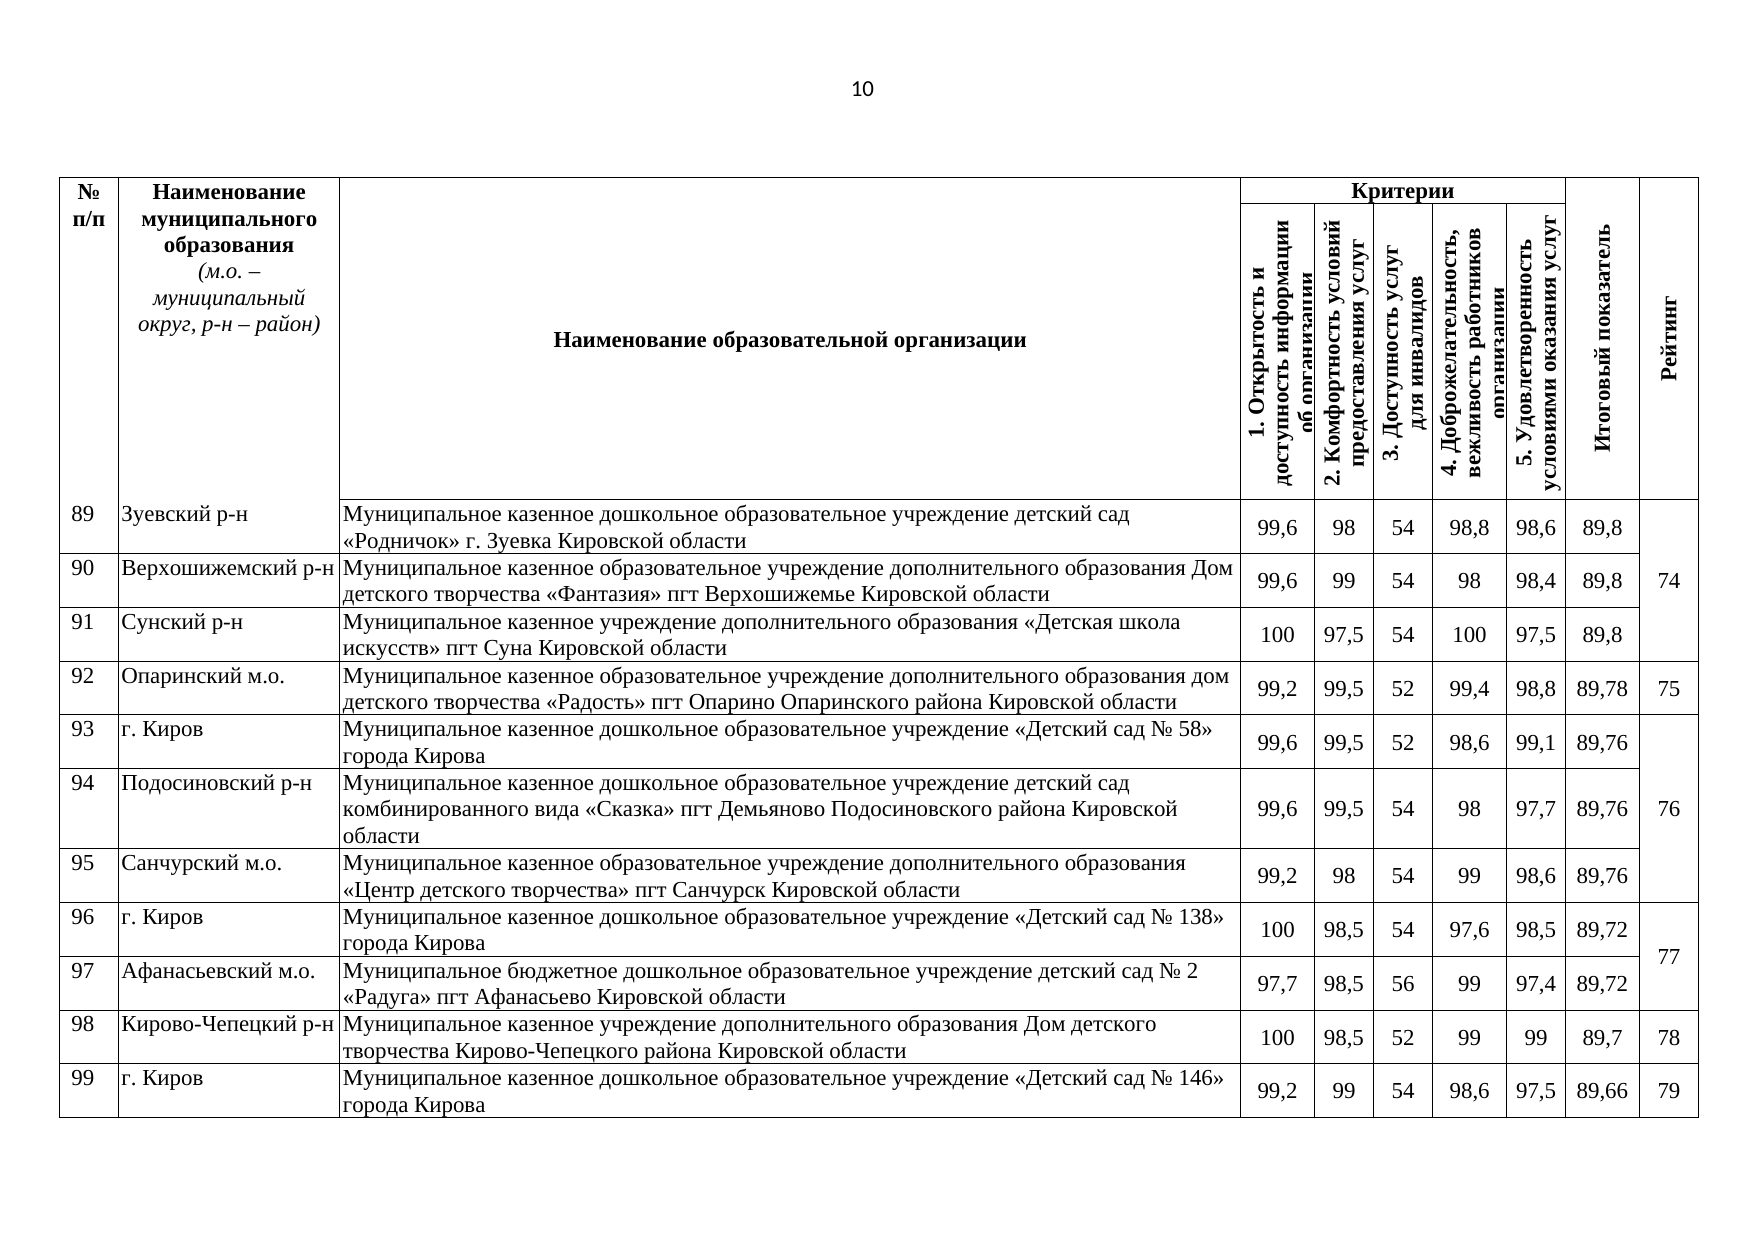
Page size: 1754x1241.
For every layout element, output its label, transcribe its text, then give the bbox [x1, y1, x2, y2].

table_cell [60, 608, 118, 661]
table_cell 52 [1374, 1011, 1432, 1063]
table_cell 99 [1433, 1011, 1506, 1063]
table_cell 89,76 [1566, 849, 1639, 902]
table_cell Муниципальное казенное дошкольное образовательное учреждение «Детский сад № 146» города Кирова [340, 1064, 1240, 1117]
table_cell Кирово-Чепецкий р-н [119, 1011, 339, 1063]
table_cell [60, 957, 118, 1009]
table_cell г. Киров [119, 1064, 339, 1117]
table_header Наименование муниципального образования (м.о. – муниципальный округ, р-н – район) [119, 178, 339, 499]
table_cell 97,5 [1315, 608, 1373, 661]
table_cell 56 [1374, 957, 1432, 1009]
table_cell 77 [1640, 903, 1698, 1009]
table_cell Сунский р-н [119, 608, 339, 661]
table_cell 98,6 [1507, 500, 1565, 553]
table_cell Муниципальное казенное учреждение дополнительного образования «Детская школа искусств» пгт Суна Кировской области [340, 608, 1240, 661]
table_cell 52 [1374, 662, 1432, 714]
table_cell Муниципальное казенное дошкольное образовательное учреждение «Детский сад № 58» города Кирова [340, 715, 1240, 768]
table_cell 99,6 [1241, 500, 1314, 553]
table_cell 54 [1374, 500, 1432, 553]
table_cell 54 [1374, 769, 1432, 848]
table_cell 98,6 [1433, 1064, 1506, 1117]
table_cell [60, 769, 118, 848]
table_cell г. Киров [119, 903, 339, 956]
table_cell 100 [1241, 903, 1314, 956]
table_cell Муниципальное казенное учреждение дополнительного образования Дом детского творчества Кирово-Чепецкого района Кировской области [340, 1011, 1240, 1063]
table_cell 97,4 [1507, 957, 1565, 1009]
table_cell 97,7 [1507, 769, 1565, 848]
table_cell 100 [1241, 608, 1314, 661]
table_cell 98,5 [1507, 903, 1565, 956]
table_cell 99,6 [1241, 554, 1314, 607]
table_cell 98,5 [1315, 957, 1373, 1009]
table_cell 99,5 [1315, 662, 1373, 714]
table_cell 98,4 [1507, 554, 1565, 607]
table_cell Подосиновский р-н [119, 769, 339, 848]
table_cell 89,76 [1566, 769, 1639, 848]
table_cell 78 [1640, 1011, 1698, 1063]
table_cell 89,8 [1566, 608, 1639, 661]
table_cell 99 [1315, 1064, 1373, 1117]
table_cell 54 [1374, 903, 1432, 956]
table_cell 98,8 [1433, 500, 1506, 553]
table_cell 98 [1433, 769, 1506, 848]
table_cell 54 [1374, 849, 1432, 902]
table_header Итоговый показатель [1566, 178, 1639, 499]
table_header Рейтинг [1640, 178, 1698, 499]
table_cell 97,5 [1507, 608, 1565, 661]
table_cell 54 [1374, 1064, 1432, 1117]
table_cell 99,1 [1507, 715, 1565, 768]
table_cell 89,72 [1566, 903, 1639, 956]
table_cell 75 [1640, 662, 1698, 714]
table_cell 99,4 [1433, 662, 1506, 714]
table_header Наименование образовательной организации [340, 178, 1240, 499]
table_cell Опаринский м.о. [119, 662, 339, 714]
table_cell Верхошижемский р-н [119, 554, 339, 607]
table_cell Муниципальное казенное дошкольное образовательное учреждение детский сад комбинированного вида «Сказка» пгт Демьяново Подосиновского района Кировской области [340, 769, 1240, 848]
table_cell 4. Доброжелательность, вежливость работников организации [1433, 204, 1506, 499]
table_cell 89,72 [1566, 957, 1639, 1009]
table_cell 3. Доступность услуг для инвалидов [1374, 204, 1432, 499]
table_cell 99,2 [1241, 1064, 1314, 1117]
table_cell 89,78 [1566, 662, 1639, 714]
table_cell 99 [1315, 554, 1373, 607]
table_cell 98 [1315, 500, 1373, 553]
table_cell [60, 1064, 118, 1117]
table_cell 97,6 [1433, 903, 1506, 956]
table_cell Муниципальное казенное образовательное учреждение дополнительного образования «Центр детского творчества» пгт Санчурск Кировской области [340, 849, 1240, 902]
table_cell [60, 499, 118, 553]
table_cell Муниципальное казенное дошкольное образовательное учреждение «Детский сад № 138» города Кирова [340, 903, 1240, 956]
table_cell 79 [1640, 1064, 1698, 1117]
table_cell 89,8 [1566, 500, 1639, 553]
table_cell [60, 662, 118, 714]
table_cell [60, 1011, 118, 1063]
table_cell Муниципальное казенное дошкольное образовательное учреждение детский сад «Родничок» г. Зуевка Кировской области [340, 500, 1240, 553]
table_cell 98 [1315, 849, 1373, 902]
table_cell 89,66 [1566, 1064, 1639, 1117]
table_cell 99,6 [1241, 715, 1314, 768]
table_cell 100 [1433, 608, 1506, 661]
table_cell 89,76 [1566, 715, 1639, 768]
table_cell 52 [1374, 715, 1432, 768]
table_cell 1. Открытость и доступность информации об организации [1241, 204, 1314, 499]
table_cell 97,7 [1241, 957, 1314, 1009]
table_cell Зуевский р-н [119, 499, 339, 553]
table_cell 97,5 [1507, 1064, 1565, 1117]
table_cell 54 [1374, 608, 1432, 661]
table_cell 99,2 [1241, 662, 1314, 714]
table_cell 98,5 [1315, 1011, 1373, 1063]
table_cell 99,6 [1241, 769, 1314, 848]
table_cell 5. Удовлетворенность условиями оказания услуг [1507, 204, 1565, 499]
table_cell 89,7 [1566, 1011, 1639, 1063]
table_cell 76 [1640, 715, 1698, 902]
table_cell 98,8 [1507, 662, 1565, 714]
table_cell 98,6 [1507, 849, 1565, 902]
table_cell 99 [1433, 849, 1506, 902]
table_cell 98 [1433, 554, 1506, 607]
table_cell 89,8 [1566, 554, 1639, 607]
table_cell 99 [1507, 1011, 1565, 1063]
table_cell Афанасьевский м.о. [119, 957, 339, 1009]
table_cell [60, 849, 118, 902]
table_cell г. Киров [119, 715, 339, 768]
table_cell [60, 715, 118, 768]
table_cell 99 [1433, 957, 1506, 1009]
table_cell 99,5 [1315, 715, 1373, 768]
table_cell Санчурский м.о. [119, 849, 339, 902]
table_cell 54 [1374, 554, 1432, 607]
table_cell 99,2 [1241, 849, 1314, 902]
table_cell 100 [1241, 1011, 1314, 1063]
table_cell 2. Комфортность условий предоставления услуг [1315, 204, 1373, 499]
table_header № п/п [60, 178, 118, 499]
table_cell Муниципальное бюджетное дошкольное образовательное учреждение детский сад № 2 «Радуга» пгт Афанасьево Кировской области [340, 957, 1240, 1009]
table_cell Муниципальное казенное образовательное учреждение дополнительного образования Дом детского творчества «Фантазия» пгт Верхошижемье Кировской области [340, 554, 1240, 607]
table_cell 74 [1640, 500, 1698, 661]
table_cell Муниципальное казенное образовательное учреждение дополнительного образования дом детского творчества «Радость» пгт Опарино Опаринского района Кировской области [340, 662, 1240, 714]
table_cell [60, 554, 118, 607]
table_cell 98,5 [1315, 903, 1373, 956]
table_cell [60, 903, 118, 956]
table_cell 99,5 [1315, 769, 1373, 848]
table_header Критерии [1241, 178, 1565, 203]
table_cell 98,6 [1433, 715, 1506, 768]
